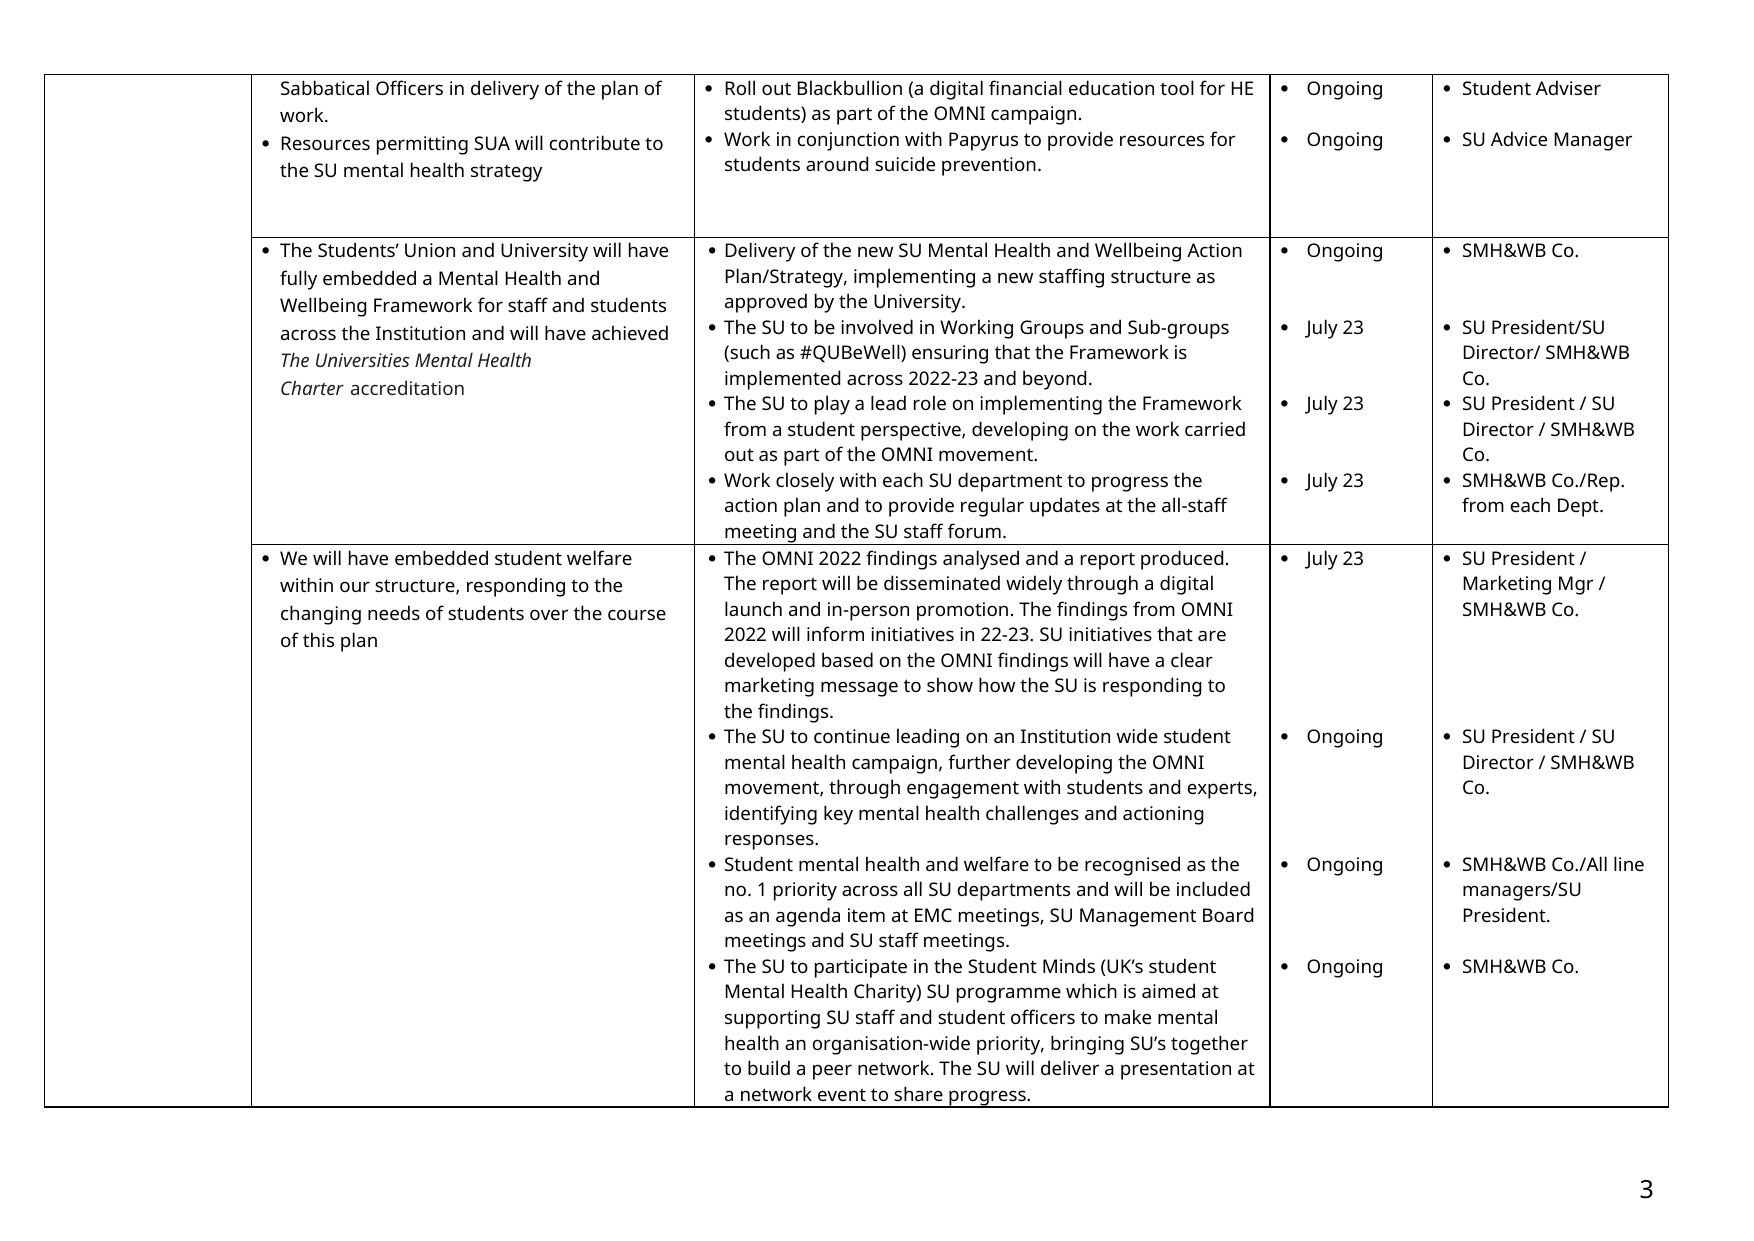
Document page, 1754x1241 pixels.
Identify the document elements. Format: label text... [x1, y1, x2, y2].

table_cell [1433, 75, 1668, 237]
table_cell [695, 75, 1269, 237]
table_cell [1271, 545, 1432, 1106]
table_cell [1433, 545, 1668, 1106]
table_cell Delivery of the new SU Mental Health and Wellbeing Action Plan/Strategy, implementing a new staffing structure as approved by the University. The SU to be involved in Working Groups and Sub-groups (such as #QUBeWell) ensuring that the Framework is implemented across 2022-23 and beyond. The SU to play a lead role on implementing the Framework from a student perspective, developing on the work carried out as part of the OMNI movement. Work closely with each SU department to progress the action plan and to provide regular updates at the all-staff meeting and the SU staff forum. [695, 238, 1269, 544]
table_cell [252, 75, 694, 237]
table_cell SMH&WB Co. SU President/SU Director/ SMH&WB Co. SU President / SU Director / SMH&WB Co. SMH&WB Co./Rep. from each Dept. [1433, 238, 1668, 544]
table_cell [695, 545, 1269, 1106]
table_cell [252, 545, 694, 1106]
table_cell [1271, 75, 1432, 237]
table_cell Ongoing July 23 July 23 July 23 [1271, 238, 1432, 544]
table_cell The Students’ Union and University will have fully embedded a Mental Health and Wellbeing Framework for staff and students across the Institution and will have achieved The Universities Mental Health Charter accreditation [252, 238, 694, 544]
